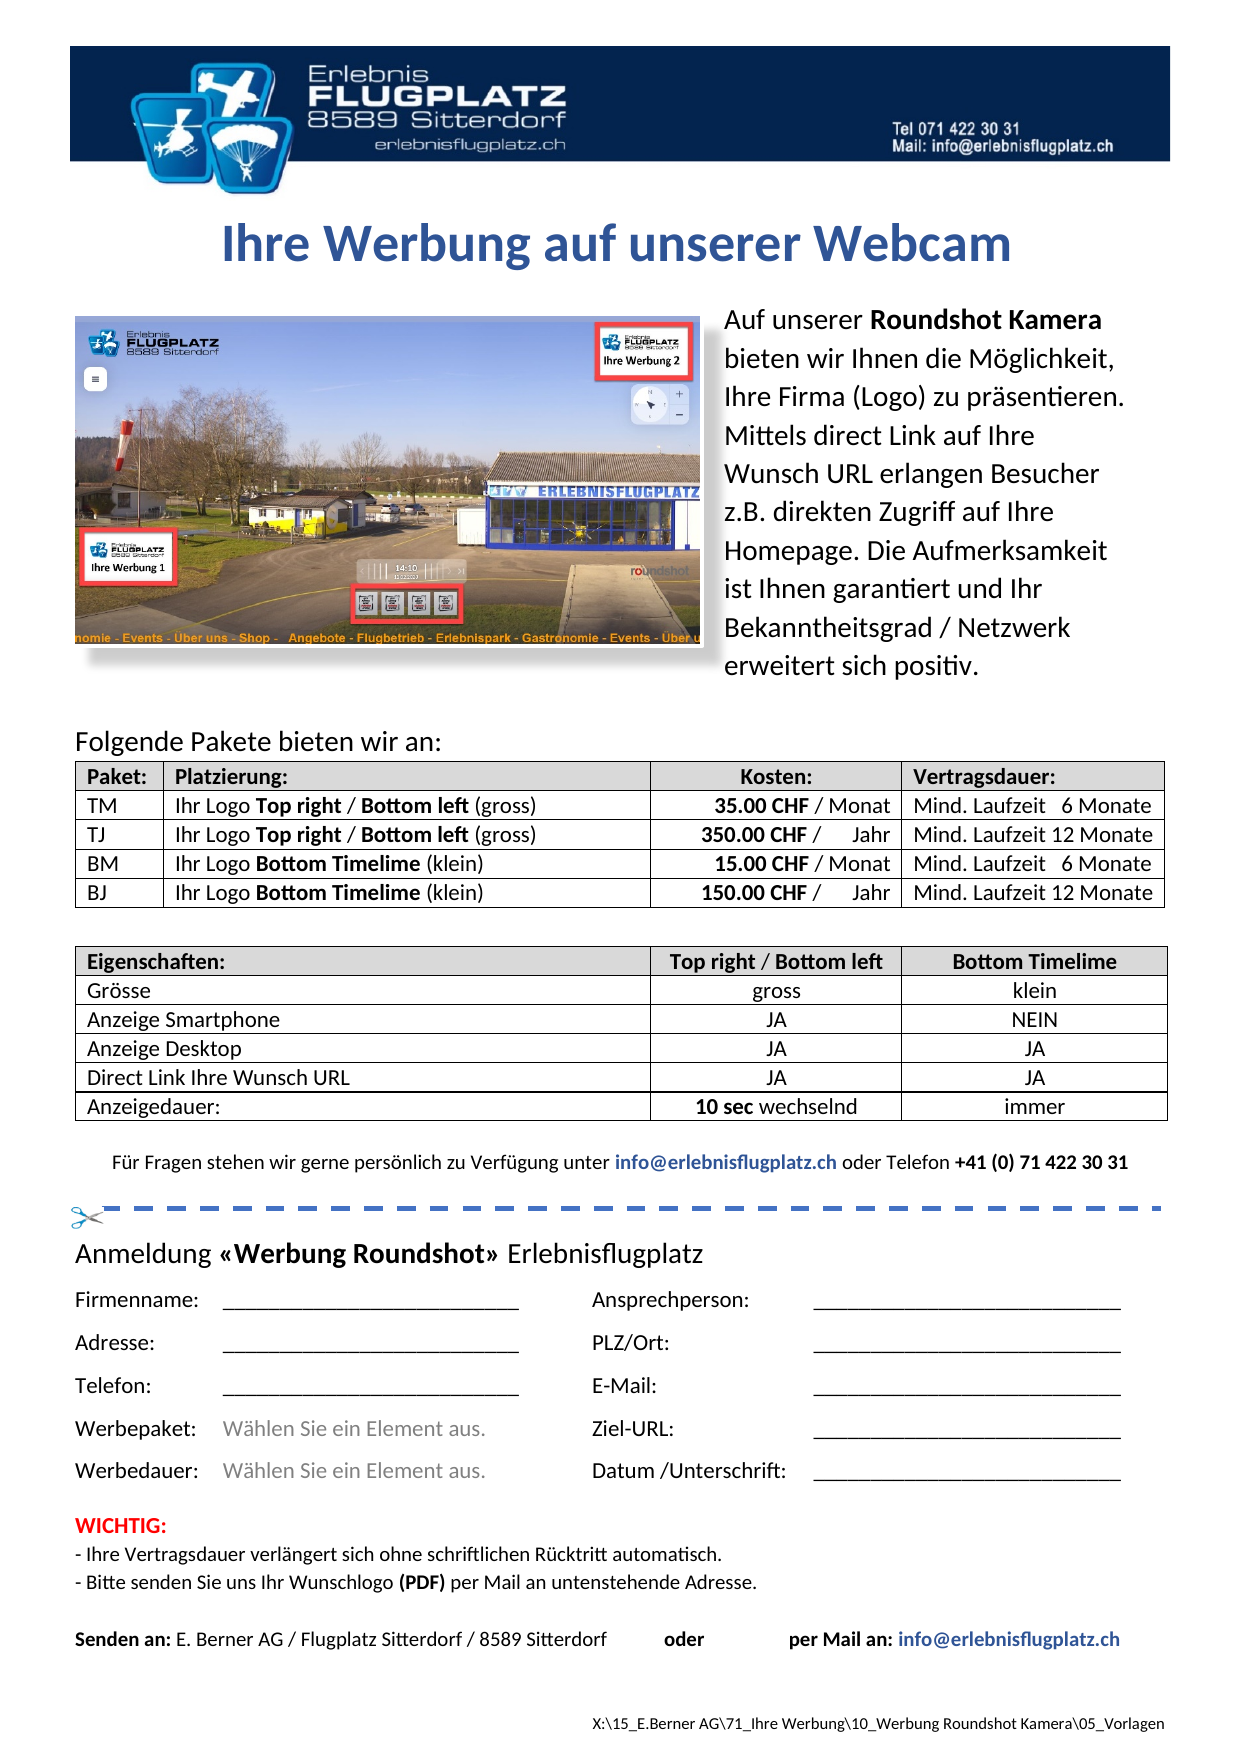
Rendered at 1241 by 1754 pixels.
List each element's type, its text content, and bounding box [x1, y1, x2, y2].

picture [75, 316, 700, 644]
table_cell Direct Link Ihre Wunsch URL [76, 1063, 650, 1091]
table_header Platzierung: [164, 762, 650, 790]
table_header Kosten: [651, 762, 901, 790]
text Folgende Pakete bieten wir an: [75, 723, 1165, 758]
table_cell Mind. Laufzeit 12 Monate [902, 820, 1164, 848]
table_cell Mind. Laufzeit 6 Monate [902, 850, 1164, 877]
table_cell Mind. Laufzeit 6 Monate [902, 791, 1164, 819]
table_cell gross [651, 976, 901, 1004]
table_cell Mind. Laufzeit 12 Monate [902, 879, 1164, 907]
table_cell Grösse [76, 976, 650, 1004]
table_cell klein [902, 976, 1167, 1004]
text WICHTIG: - Ihre Vertragsdauer verlängert sich ohne schriftlichen Rücktritt automatisch. - Bitte senden Sie uns Ihr Wunschlogo (PDF) per Mail an untenstehende Adresse. Senden an: E. Berner AG / Flugplatz Sitterdorf / 8589 Sitterdorf oder per Mail an: info@erlebnisflugplatz.ch [75, 1512, 1165, 1682]
picture [70, 1207, 104, 1229]
table_cell NEIN [902, 1005, 1167, 1033]
table_header Top right / Bottom left [651, 947, 901, 975]
table_header Vertragsdauer: [902, 762, 1164, 790]
table_cell JA [902, 1034, 1167, 1062]
table_cell Ihr Logo Bottom Timelime (klein) [164, 850, 650, 877]
table_cell TJ [76, 820, 163, 848]
table_cell immer [902, 1093, 1167, 1120]
text Adresse: PLZ/Ort: [75, 1328, 1165, 1356]
table_cell 150.00 CHF / Jahr [651, 879, 901, 907]
text Telefon: E-Mail: [75, 1371, 1165, 1399]
table_cell TM [76, 791, 163, 819]
table_cell Anzeige Desktop [76, 1034, 650, 1062]
text Werbepaket: Ziel-URL: [75, 1414, 1165, 1442]
table_cell 15.00 CHF / Monat [651, 850, 901, 877]
table_cell Anzeigedauer: [76, 1093, 650, 1120]
table_header Bottom Timelime [902, 947, 1167, 975]
text Firmenname: Ansprechperson: [75, 1286, 1165, 1314]
table_cell 35.00 CHF / Monat [651, 791, 901, 819]
text Anmeldung «Werbung Roundshot» Erlebnisflugplatz [75, 1235, 1165, 1270]
table_cell JA [651, 1063, 901, 1091]
table_cell BM [76, 850, 163, 877]
text Für Fragen stehen wir gerne persönlich zu Verfügung unter info@erlebnisflugplatz.ch oder Telefon +41 (0) 71 422 30 31 [75, 1149, 1165, 1204]
text Werbedauer: Datum /Unterschrift: [75, 1456, 1165, 1484]
table_cell 350.00 CHF / Jahr [651, 820, 901, 848]
picture [70, 46, 1171, 201]
table_cell Ihr Logo Top right / Bottom left (gross) [164, 820, 650, 848]
table_cell Ihr Logo Bottom Timelime (klein) [164, 879, 650, 907]
table_cell Anzeige Smartphone [76, 1005, 650, 1033]
table_cell JA [651, 1034, 901, 1062]
table_header Paket: [76, 762, 163, 790]
table_header Eigenschaften: [76, 947, 650, 975]
table_cell JA [902, 1063, 1167, 1091]
table_cell 10 sec wechselnd [651, 1093, 901, 1120]
table_cell JA [651, 1005, 901, 1033]
table_cell BJ [76, 879, 163, 907]
table_cell Ihr Logo Top right / Bottom left (gross) [164, 791, 650, 819]
